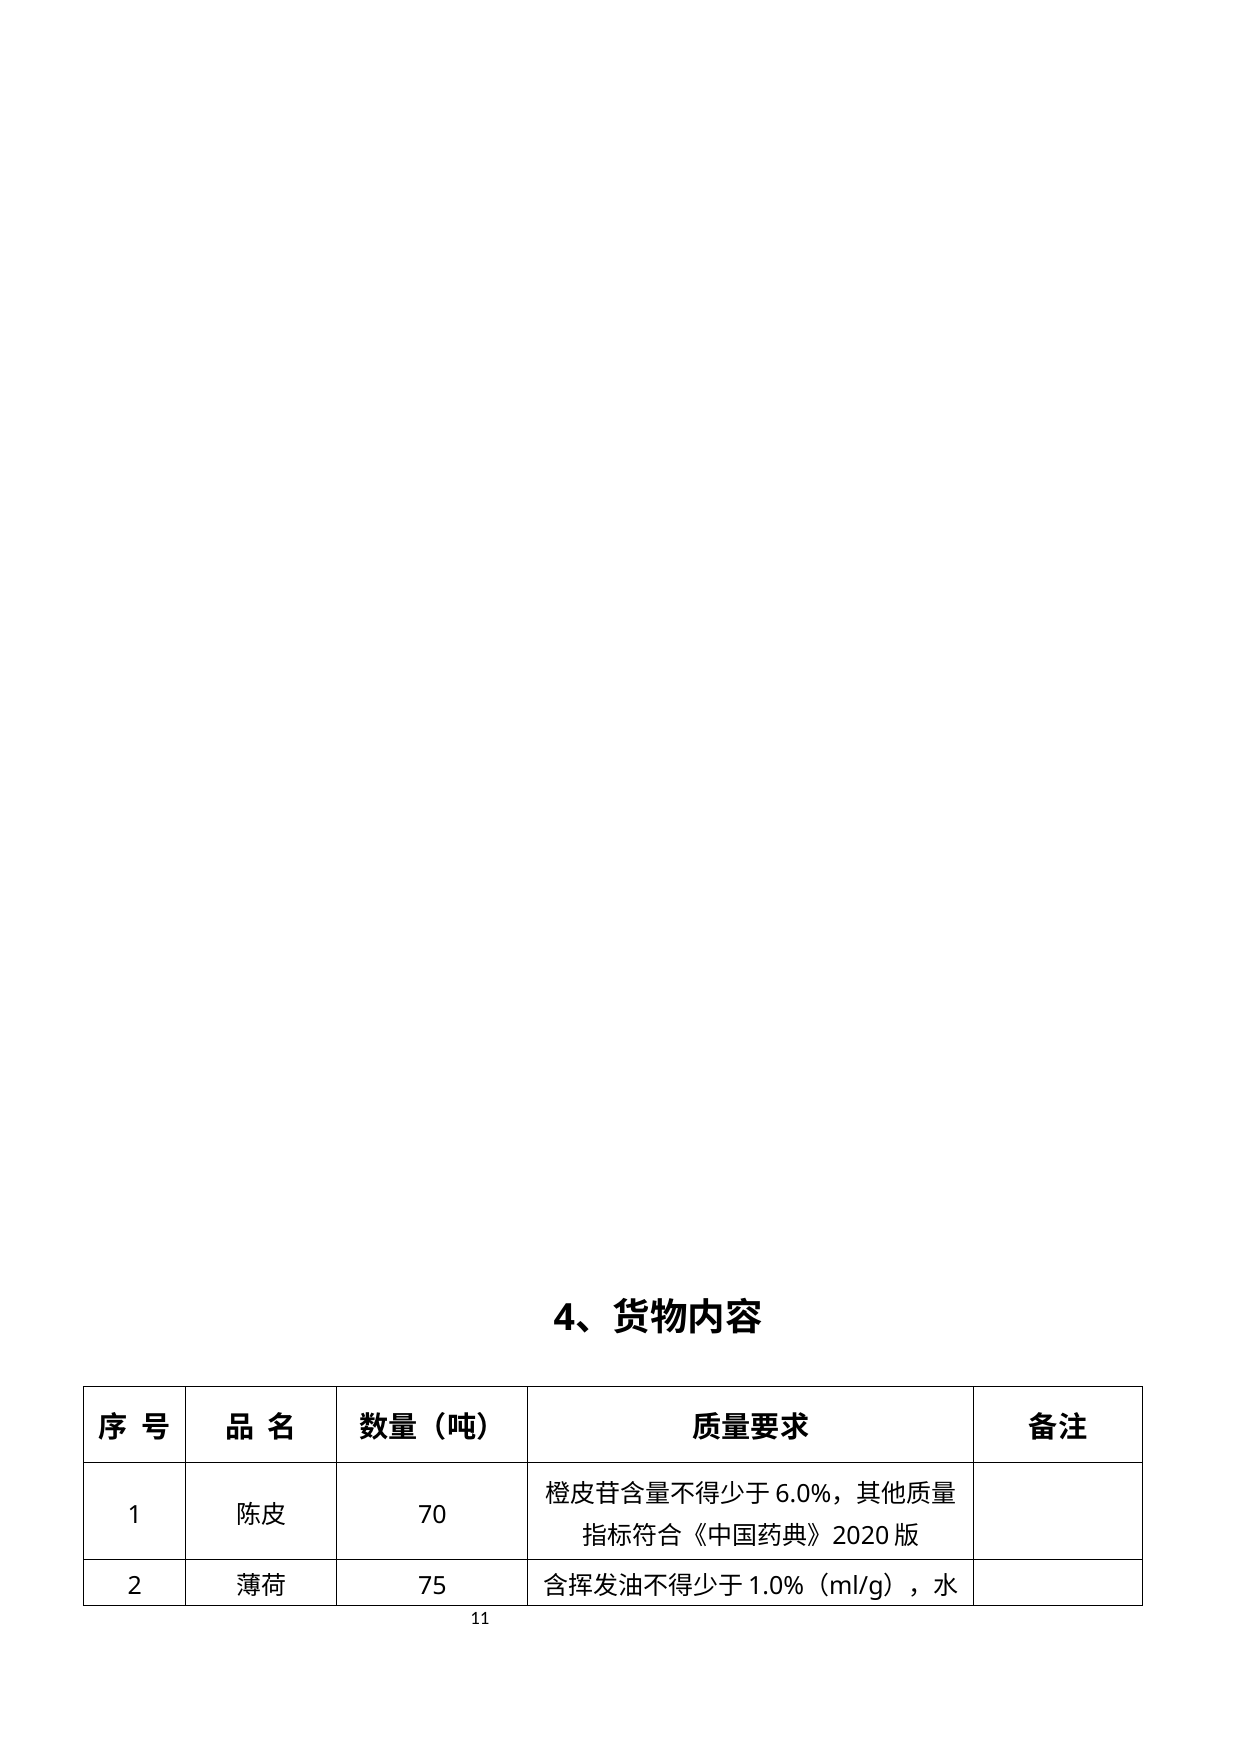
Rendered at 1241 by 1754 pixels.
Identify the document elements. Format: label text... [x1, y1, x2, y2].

table_cell 陈皮 [186, 1463, 336, 1559]
table_header 序 号 [84, 1387, 185, 1462]
table_cell [974, 1463, 1142, 1559]
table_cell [528, 1560, 973, 1605]
table_cell 75 [337, 1560, 527, 1605]
table_header 质量要求 [528, 1387, 973, 1462]
table_cell [974, 1560, 1142, 1605]
table_header 备注 [974, 1387, 1142, 1462]
table_cell 70 [337, 1463, 527, 1559]
table_cell 2 [84, 1560, 185, 1605]
list 货物内容 [94, 1292, 1146, 1340]
table_header 数量（吨） [337, 1387, 527, 1462]
table_cell 1 [84, 1463, 185, 1559]
table_header 品 名 [186, 1387, 336, 1462]
table_cell 薄荷 [186, 1560, 336, 1605]
table_cell 橙皮苷含量不得少于6.0%，其他质量指标符合《中国药典》2020版 [528, 1463, 973, 1559]
